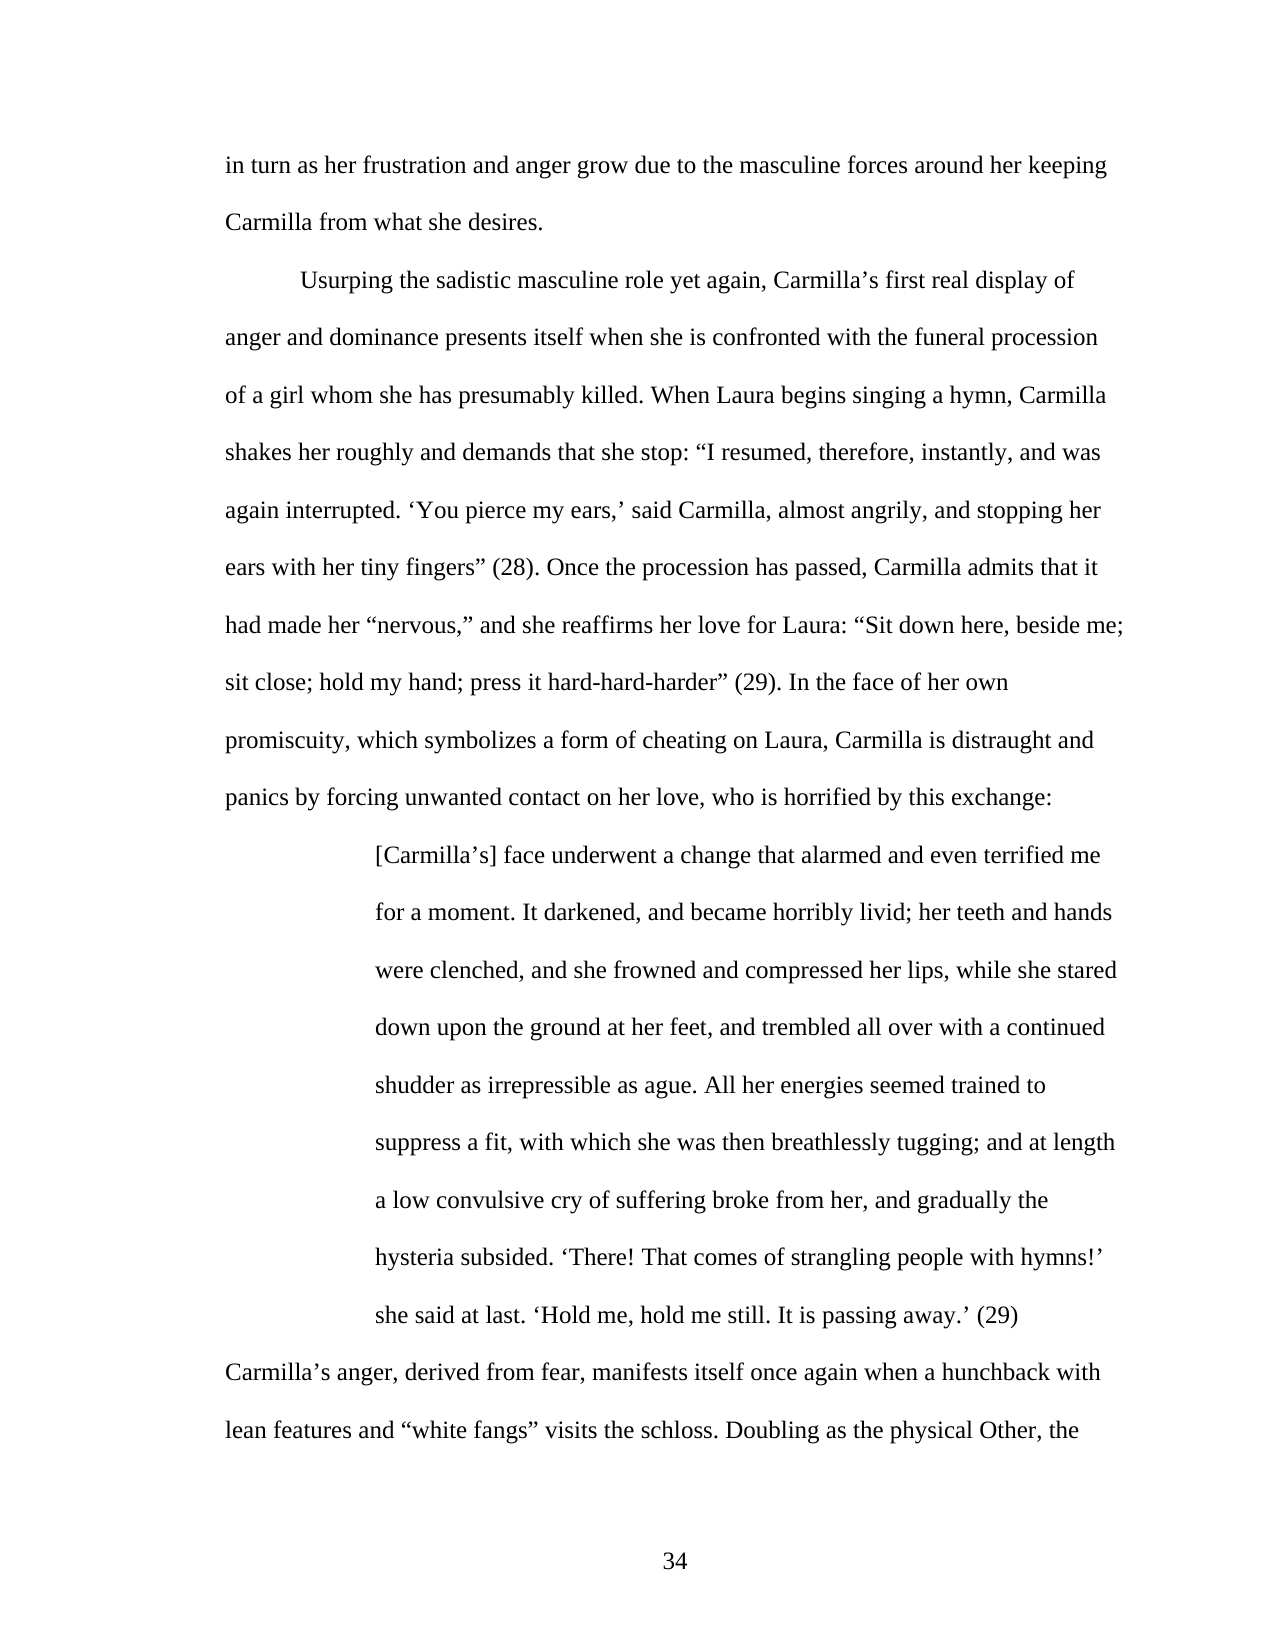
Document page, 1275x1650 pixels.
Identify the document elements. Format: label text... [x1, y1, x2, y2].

text [Carmilla’s] face underwent a change that alarmed and even terrified me for a moment. It darkened, and became horribly livid; her teeth and hands were clenched, and she frowned and compressed her lips, while she stared down upon the ground at her feet, and trembled all over with a continued shudder as irrepressible as ague. All her energies seemed trained to suppress a fit, with which she was then breathlessly tugging; and at length a low convulsive cry of suffering broke from her, and gradually the hysteria subsided. ‘There! That comes of strangling people with hymns!’ she said at last. ‘Hold me, hold me still. It is passing away.’ (29) [375, 840, 1125, 1329]
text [225, 150, 1125, 236]
text Usurping the sadistic masculine role yet again, Carmilla’s first real display of anger and dominance presents itself when she is confronted with the funeral procession of a girl whom she has presumably killed. When Laura begins singing a hymn, Carmilla shakes her roughly and demands that she stop: “I resumed, therefore, instantly, and was again interrupted. ‘You pierce my ears,’ said Carmilla, almost angrily, and stopping her ears with her tiny fingers” (28). Once the procession has passed, Carmilla admits that it had made her “nervous,” and she reaffirms her love for Laura: “Sit down here, beside me; sit close; hold my hand; press it hard-hard-harder” (29). In the face of her own promiscuity, which symbolizes a form of cheating on Laura, Carmilla is distraught and panics by forcing unwanted contact on her love, who is horrified by this exchange: [225, 265, 1125, 811]
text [225, 1357, 1125, 1444]
